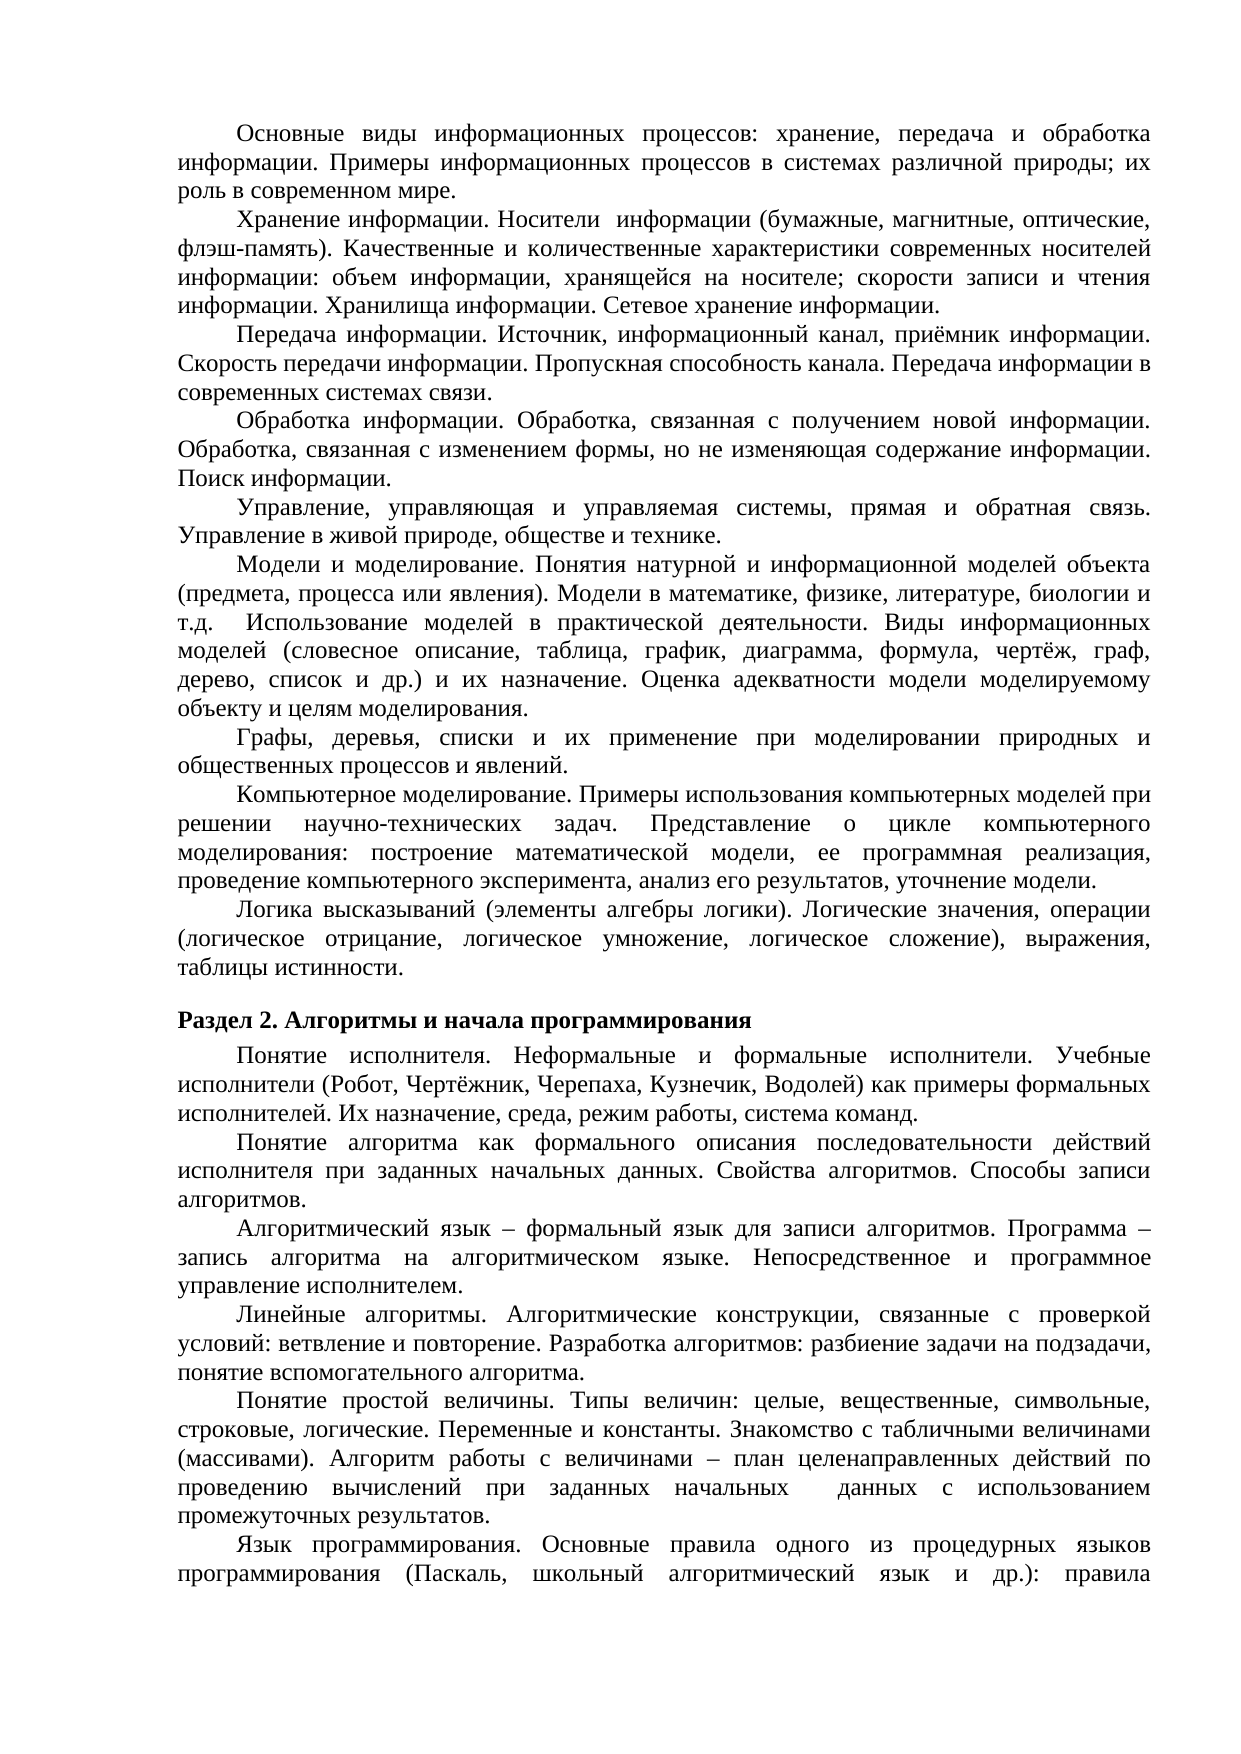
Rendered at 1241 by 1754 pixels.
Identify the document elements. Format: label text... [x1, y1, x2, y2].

text Модели и моделирование. Понятия натурной и информационной моделей объекта (предмета, процесса или явления). Модели в математике, физике, литературе, биологии и т.д. Использование моделей в практической деятельности. Виды информационных моделей (словесное описание, таблица, график, диаграмма, формула, чертёж, граф, дерево, список и др.) и их назначение. Оценка адекватности модели моделируемому объекту и целям моделирования. [177, 549, 1152, 722]
text Графы, деревья, списки и их применение при моделировании природных и общественных процессов и явлений. [177, 722, 1152, 779]
text Управление, управляющая и управляемая системы, прямая и обратная связь. Управление в живой природе, обществе и технике. [177, 492, 1152, 549]
text Понятие исполнителя. Неформальные и формальные исполнители. Учебные исполнители (Робот, Чертёжник, Черепаха, Кузнечик, Водолей) как примеры формальных исполнителей. Их назначение, среда, режим работы, система команд. [177, 1041, 1152, 1127]
text Понятие простой величины. Типы величин: целые, вещественные, символьные, строковые, логические. Переменные и константы. Знакомство с табличными величинами (массивами). Алгоритм работы с величинами – план целенаправленных действий по проведению вычислений при заданных начальных данных с использованием промежуточных результатов. [177, 1386, 1152, 1529]
text Основные виды информационных процессов: хранение, передача и обработка информации. Примеры информационных процессов в системах различной природы; их роль в современном мире. [177, 118, 1152, 204]
text Компьютерное моделирование. Примеры использования компьютерных моделей при решении научно-технических задач. Представление о цикле компьютерного моделирования: построение математической модели, ее программная реализация, проведение компьютерного эксперимента, анализ его результатов, уточнение модели. [177, 779, 1152, 894]
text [177, 1529, 1152, 1587]
text Хранение информации. Носители информации (бумажные, магнитные, оптические, флэш-память). Качественные и количественные характеристики современных носителей информации: объем информации, хранящейся на носителе; скорости записи и чтения информации. Хранилища информации. Сетевое хранение информации. [177, 204, 1152, 319]
text Обработка информации. Обработка, связанная с получением новой информации. Обработка, связанная с изменением формы, но не изменяющая содержание информации. Поиск информации. [177, 406, 1152, 492]
text Логика высказываний (элементы алгебры логики). Логические значения, операции (логическое отрицание, логическое умножение, логическое сложение), выражения, таблицы истинности. [177, 894, 1152, 981]
text Линейные алгоритмы. Алгоритмические конструкции, связанные с проверкой условий: ветвление и повторение. Разработка алгоритмов: разбиение задачи на подзадачи, понятие вспомогательного алгоритма. [177, 1299, 1152, 1386]
text Понятие алгоритма как формального описания последовательности действий исполнителя при заданных начальных данных. Свойства алгоритмов. Способы записи алгоритмов. [177, 1127, 1152, 1213]
subtitle Раздел 2. Алгоритмы и начала программирования [177, 1006, 1152, 1034]
text Передача информации. Источник, информационный канал, приёмник информации. Скорость передачи информации. Пропускная способность канала. Передача информации в современных системах связи. [177, 319, 1152, 406]
text Алгоритмический язык – формальный язык для записи алгоритмов. Программа – запись алгоритма на алгоритмическом языке. Непосредственное и программное управление исполнителем. [177, 1213, 1152, 1299]
